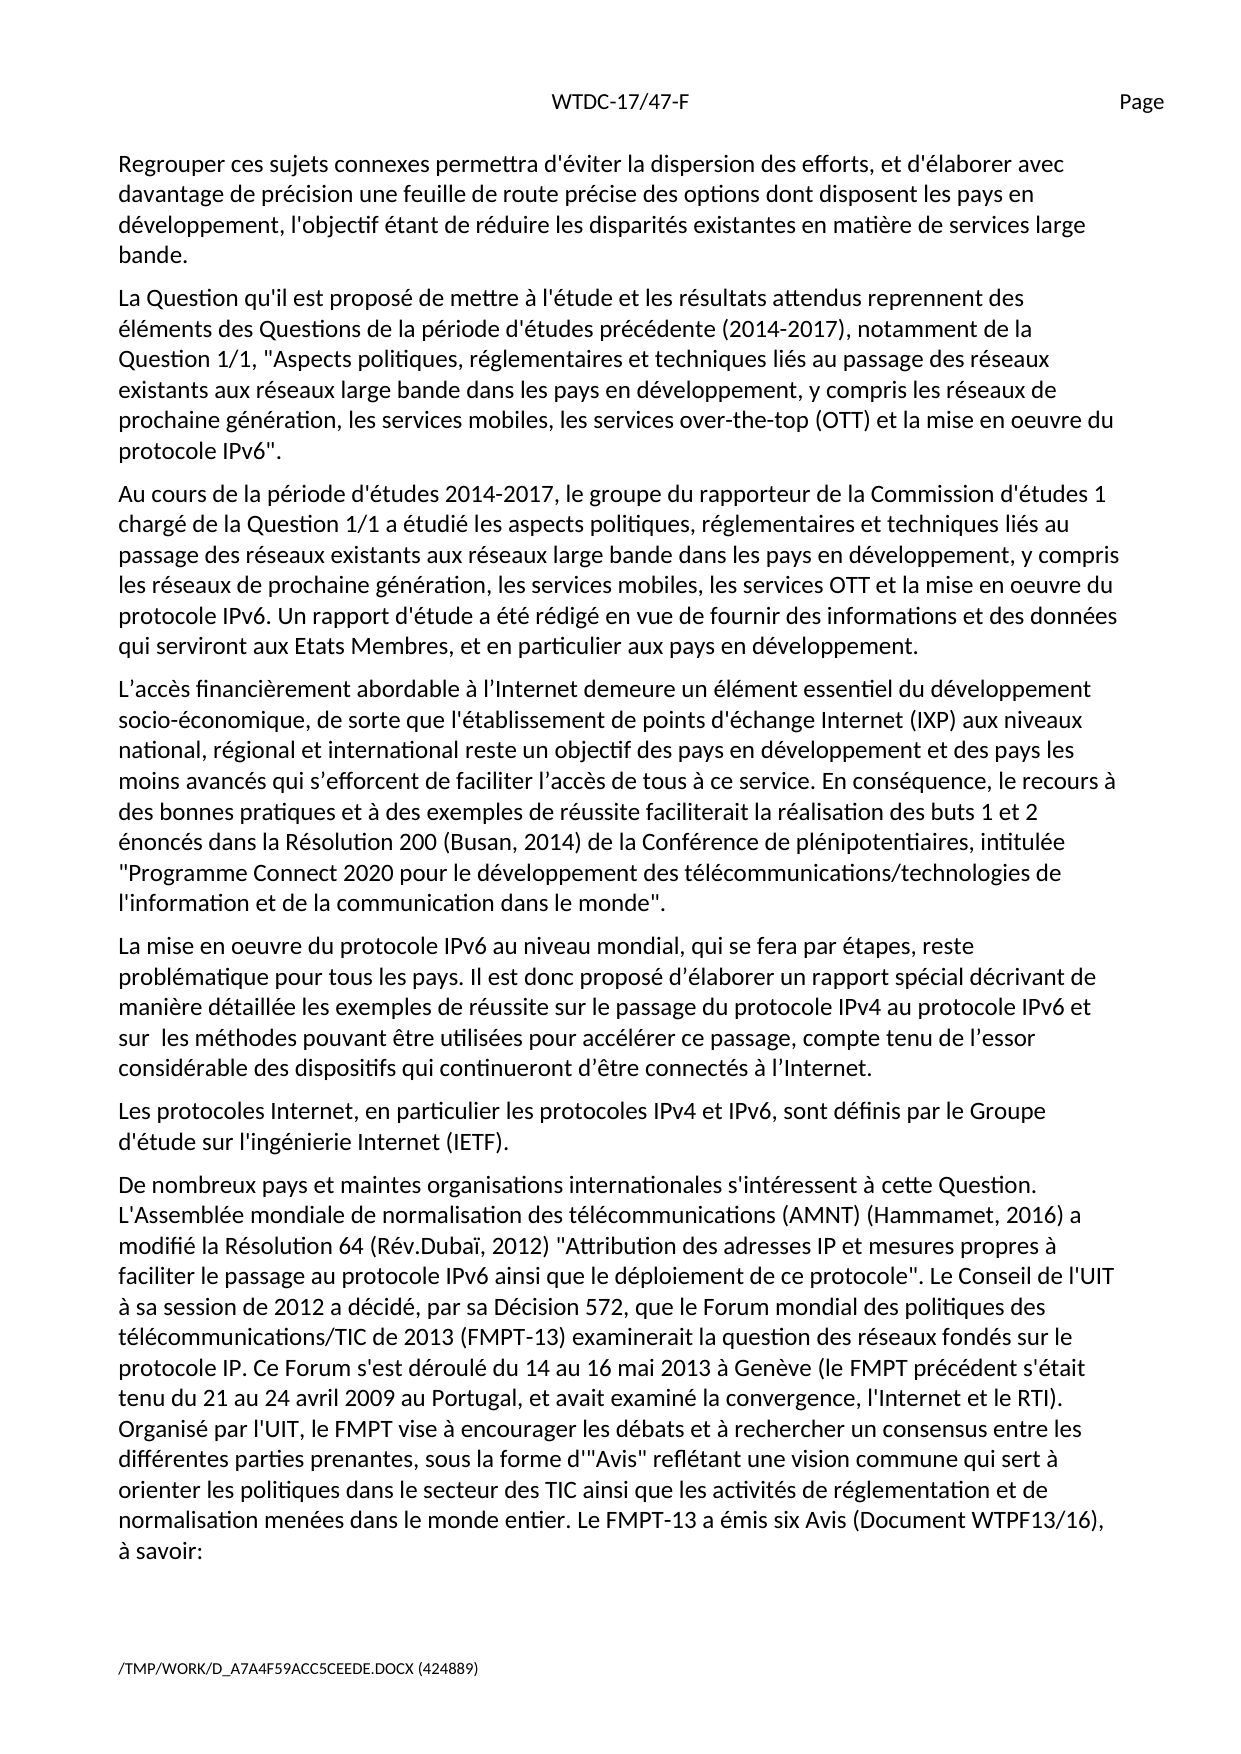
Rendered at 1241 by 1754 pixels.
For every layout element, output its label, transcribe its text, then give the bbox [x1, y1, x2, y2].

text La mise en oeuvre du protocole IPv6 au niveau mondial, qui se fera par étapes, reste problématique pour tous les pays. Il est donc proposé sur le passage du protocole IPv4 au protocole IPv6 et sur . [118, 930, 1122, 1083]
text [118, 148, 1122, 270]
text La Question qu'il est proposé de mettre à l'étude et les résultats attendus reprennent des éléments des Questions de la période d'études précédente (), notamment de la Question /1, . [118, 282, 1122, 465]
text Au cours de la période d'études , le groupe du rapporteur de la Commission d'études 1 chargé de la Question /1 a étudié . Un rapport d'étude a été rédigé en vue de fournir des informations et des données qui serviront aux Etats Membres, et en particulier aux pays en développement. [118, 478, 1122, 661]
text De nombreux pays et maintes organisations internationales s'intéressent à cette Question. L'Assemblée mondiale de normalisation des télécommunications (AMNT) () a la Résolution 64 () "Attribution des adresses IP et mesures propres à faciliter le passage au protocole IPv6 ainsi que le déploiement de ce protocole". Le Conseil de l'UIT à sa session de 2012 a décidé, par sa Décision 572, que le Forum mondial des politiques des télécommunications/TIC de 2013 (FMPT-13) examinerait la question des réseaux fondés sur le protocole IP. Ce Forum s'est déroulé du 14 au 16 mai 2013 à Genève (le FMPT précédent s'était tenu du 21 au 24 avril 2009 au Portugal, et avait examiné la convergence, l'Internet et le RTI). Organisé par l'UIT, le FMPT vise à encourager les débats et à rechercher un consensus entre les différentes parties prenantes, sous la forme d'"Avis" reflétant une vision commune qui sert à orienter les politiques dans le secteur des TIC ainsi que les activités de réglementation et de normalisation menées dans le monde entier. Le FMPT-13 a émis six Avis (Document WTPF13/16), à savoir: [118, 1169, 1122, 1566]
text Les protocoles Internet, en particulier les protocoles IPv4 et IPv6, sont définis par le Groupe d'étude sur l'ingénierie Internet (IETF). [118, 1095, 1122, 1156]
